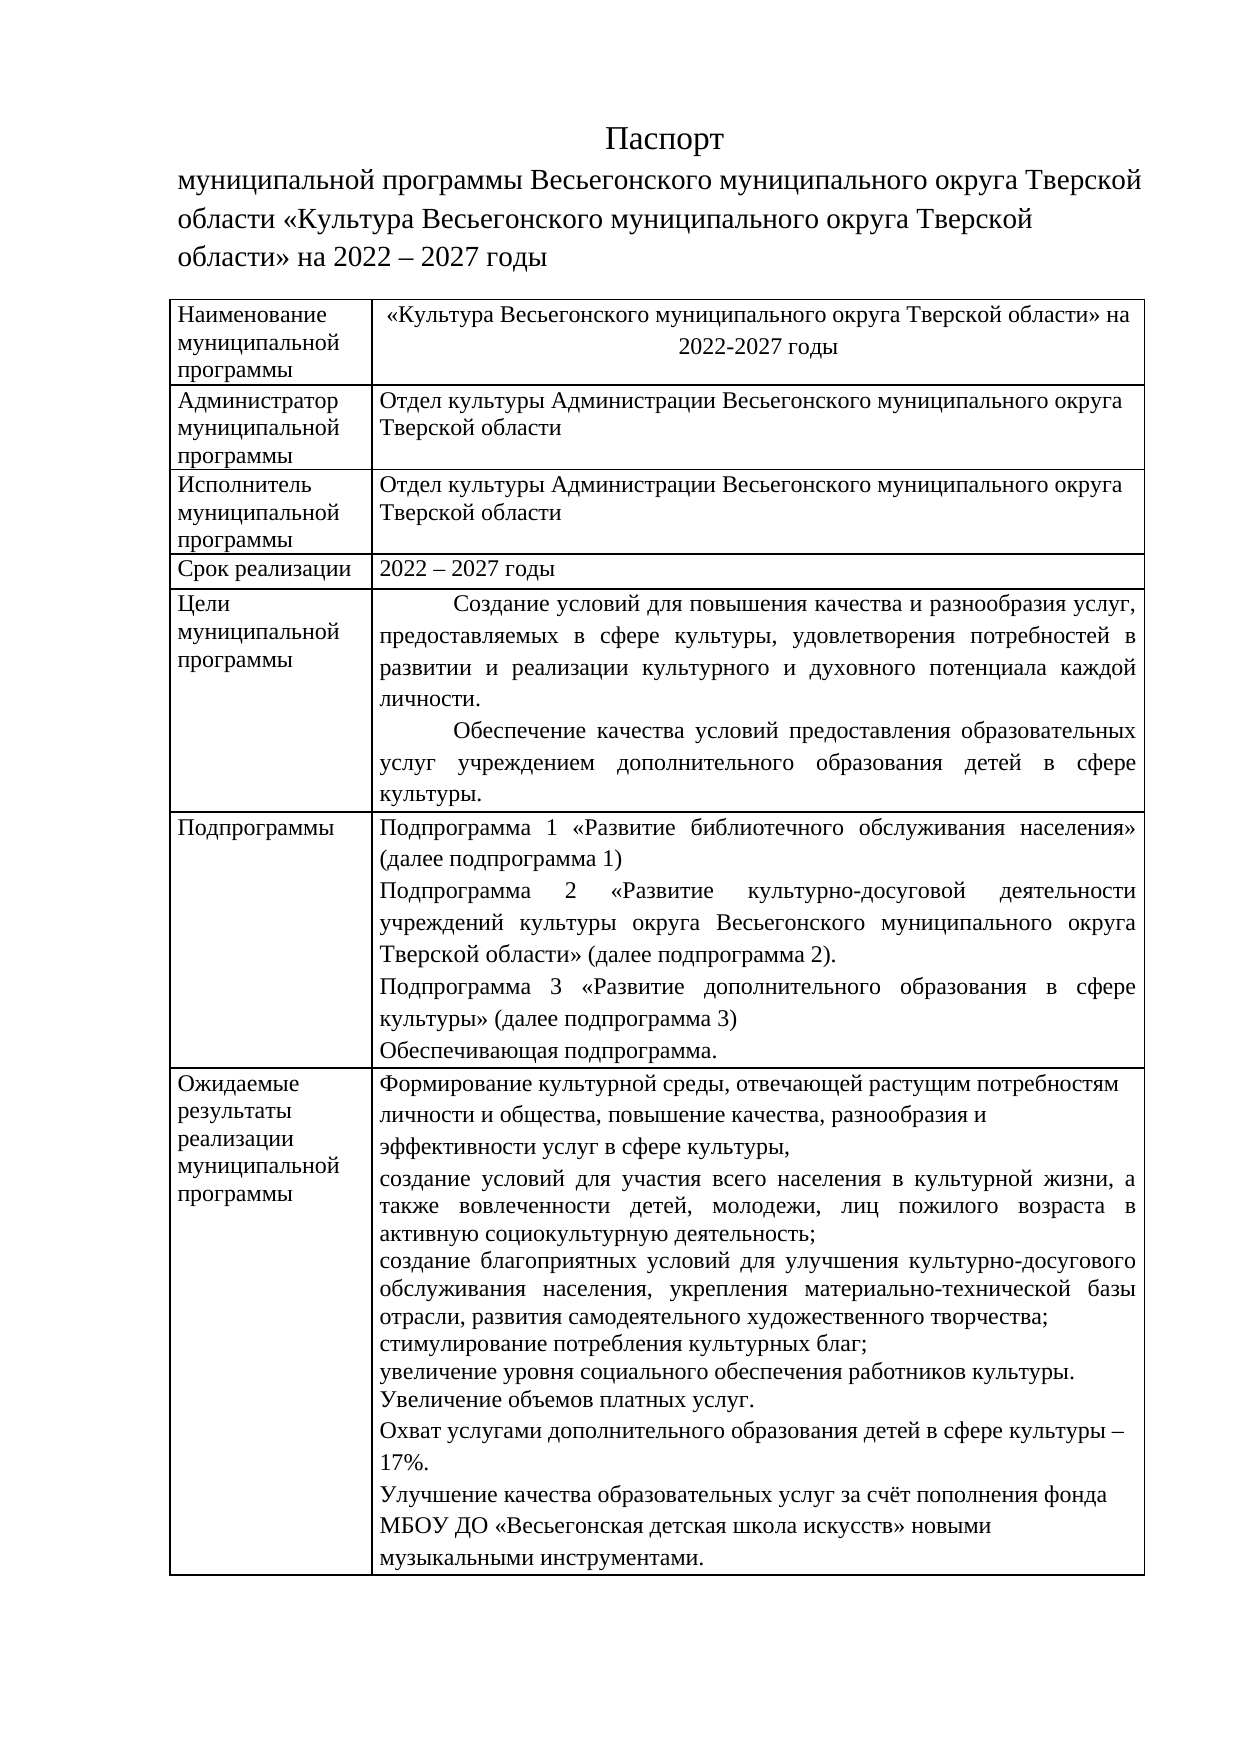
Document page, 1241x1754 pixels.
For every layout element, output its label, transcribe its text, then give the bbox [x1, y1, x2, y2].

table_header Наименование муниципальной программы [171, 300, 371, 384]
table_cell Подпрограммы [171, 813, 371, 1067]
table_cell Отдел культуры Администрации Весьегонского муниципального округа Тверской области [373, 470, 1144, 553]
table_cell Подпрограмма 1 «Развитие библиотечного обслуживания населения» (далее подпрограмма 1) Подпрограмма 2 «Развитие культурно-досуговой деятельности учреждений культуры округа Весьегонского муниципального округа Тверской области» (далее подпрограмма 2). Подпрограмма 3 «Развитие дополнительного образования в сфере культуры» (далее подпрограмма 3) Обеспечивающая подпрограмма. [373, 813, 1144, 1067]
table_cell Исполнитель муниципальной программы [171, 470, 371, 553]
table_cell Ожидаемые результаты реализации муниципальной программы [171, 1069, 371, 1574]
table_header «Культура Весьегонского муниципального округа Тверской области» на 2022-2027 годы [373, 300, 1144, 384]
table_cell Отдел культуры Администрации Весьегонского муниципального округа Тверской области [373, 386, 1144, 468]
text Паспорт [177, 118, 1152, 156]
table_cell Формирование культурной среды, отвечающей растущим потребностям личности и общества, повышение качества, разнообразия и эффективности услуг в сфере культуры, создание условий для участия всего населения в культурной жизни, а также вовлеченности детей, молодежи, лиц пожилого возраста в активную социокультурную деятельность; создание благоприятных условий для улучшения культурно-досугового обслуживания населения, укрепления материально-технической базы отрасли, развития самодеятельного художественного творчества; стимулирование потребления культурных благ; увеличение уровня социального обеспечения работников культуры. Увеличение объемов платных услуг. Охват услугами дополнительного образования детей в сфере культуры – 17%. Улучшение качества образовательных услуг за счёт пополнения фонда МБОУ ДО «Весьегонская детская школа искусств» новыми музыкальными инструментами. [373, 1069, 1144, 1574]
table_cell 2022 – 2027 годы [373, 555, 1144, 588]
table_cell Создание условий для повышения качества и разнообразия услуг, предоставляемых в сфере культуры, удовлетворения потребностей в развитии и реализации культурного и духовного потенциала каждой личности. Обеспечение качества условий предоставления образовательных услуг учреждением дополнительного образования детей в сфере культуры. [373, 590, 1144, 811]
table_cell Администратор муниципальной программы [171, 386, 371, 468]
table_cell Цели муниципальной программы [171, 590, 371, 811]
text муниципальной программы Весьегонского муниципального округа Тверской области «Культура Весьегонского муниципального округа Тверской области» на 2022 – 2027 годы [177, 162, 1152, 273]
table_cell Срок реализации [171, 555, 371, 588]
